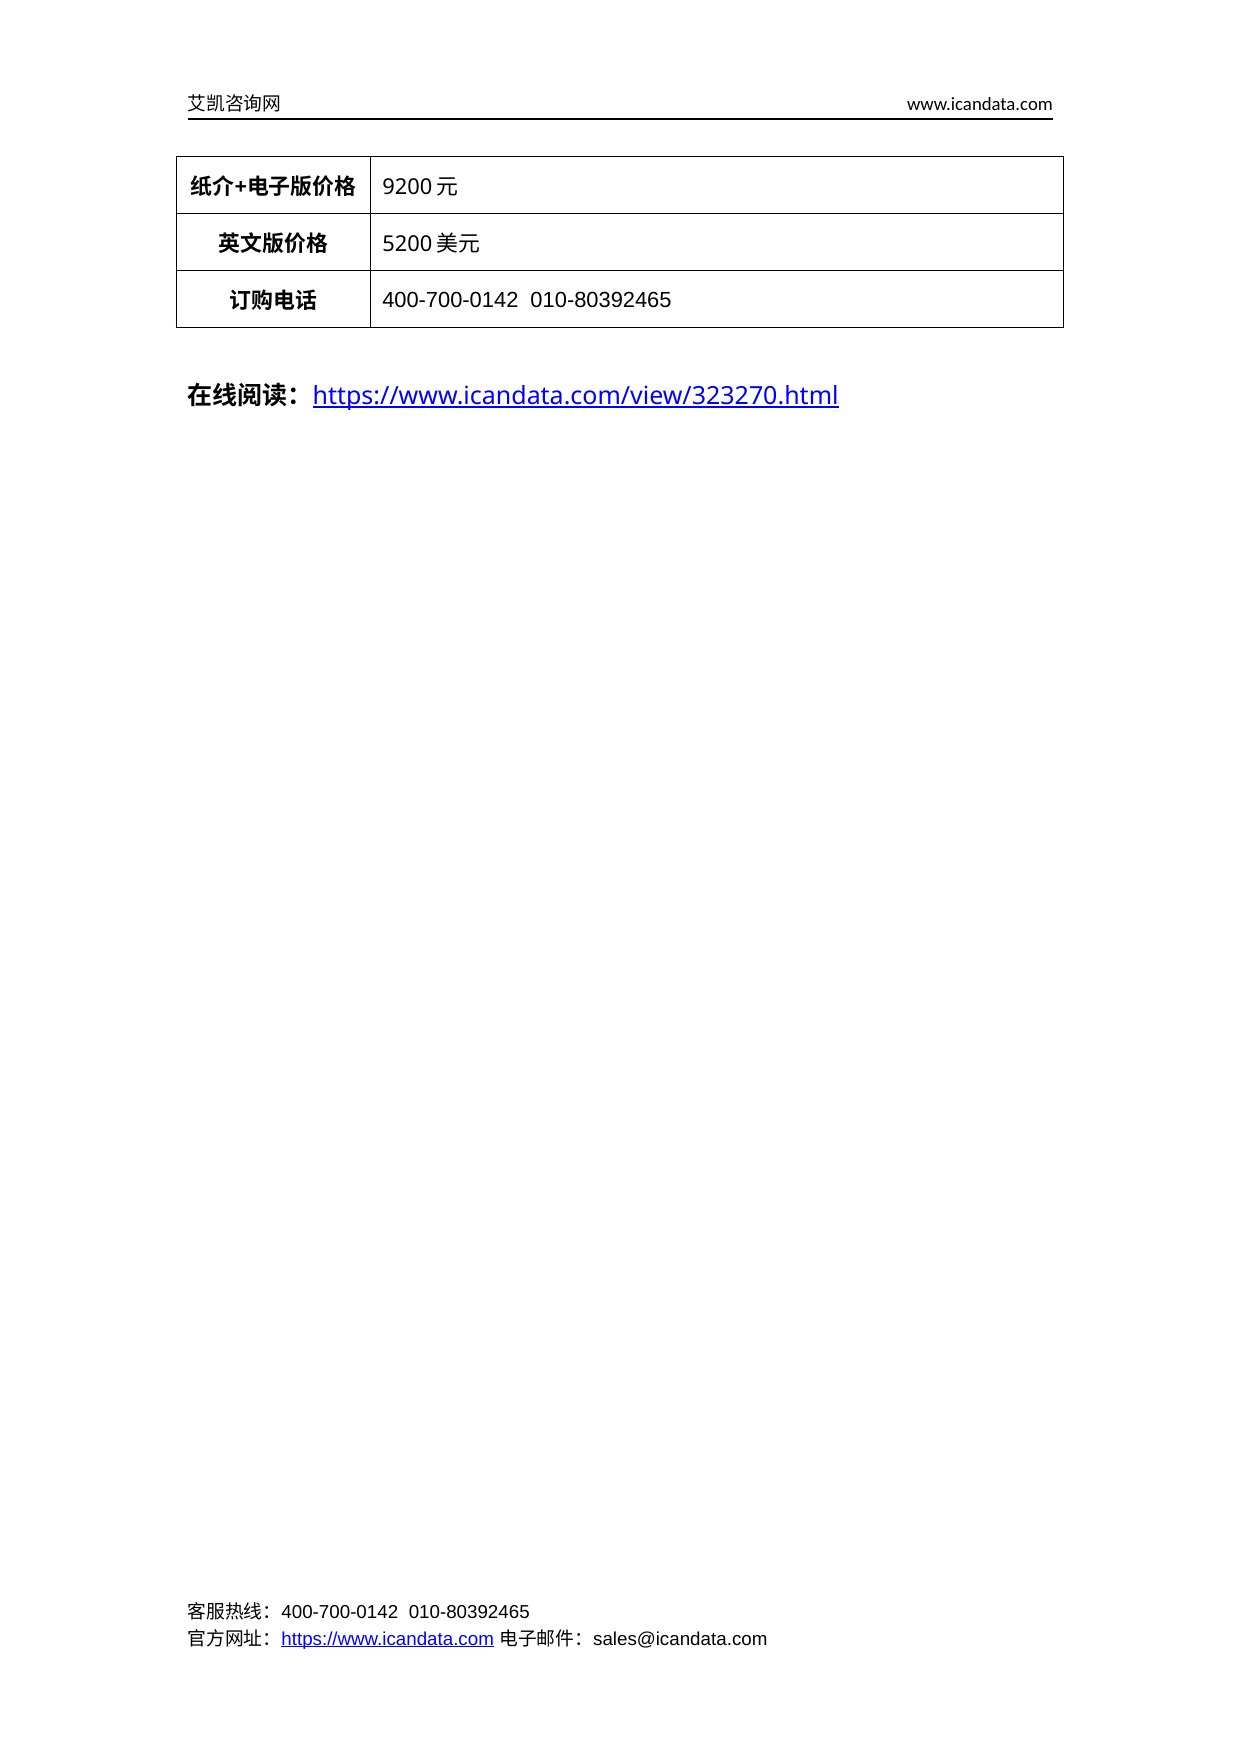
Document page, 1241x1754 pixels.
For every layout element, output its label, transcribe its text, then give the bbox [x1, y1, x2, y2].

table_cell 英文版价格 [177, 214, 370, 270]
table_cell 400-700-0142 010-80392465 [371, 271, 1063, 327]
table_cell 5200美元 [371, 214, 1063, 270]
table_cell 纸介+电子版价格 [177, 157, 370, 213]
table_cell 订购电话 [177, 271, 370, 327]
text 在线阅读：https://www.icandata.com/view/323270.html [187, 361, 1053, 426]
table_cell 9200元 [371, 157, 1063, 213]
